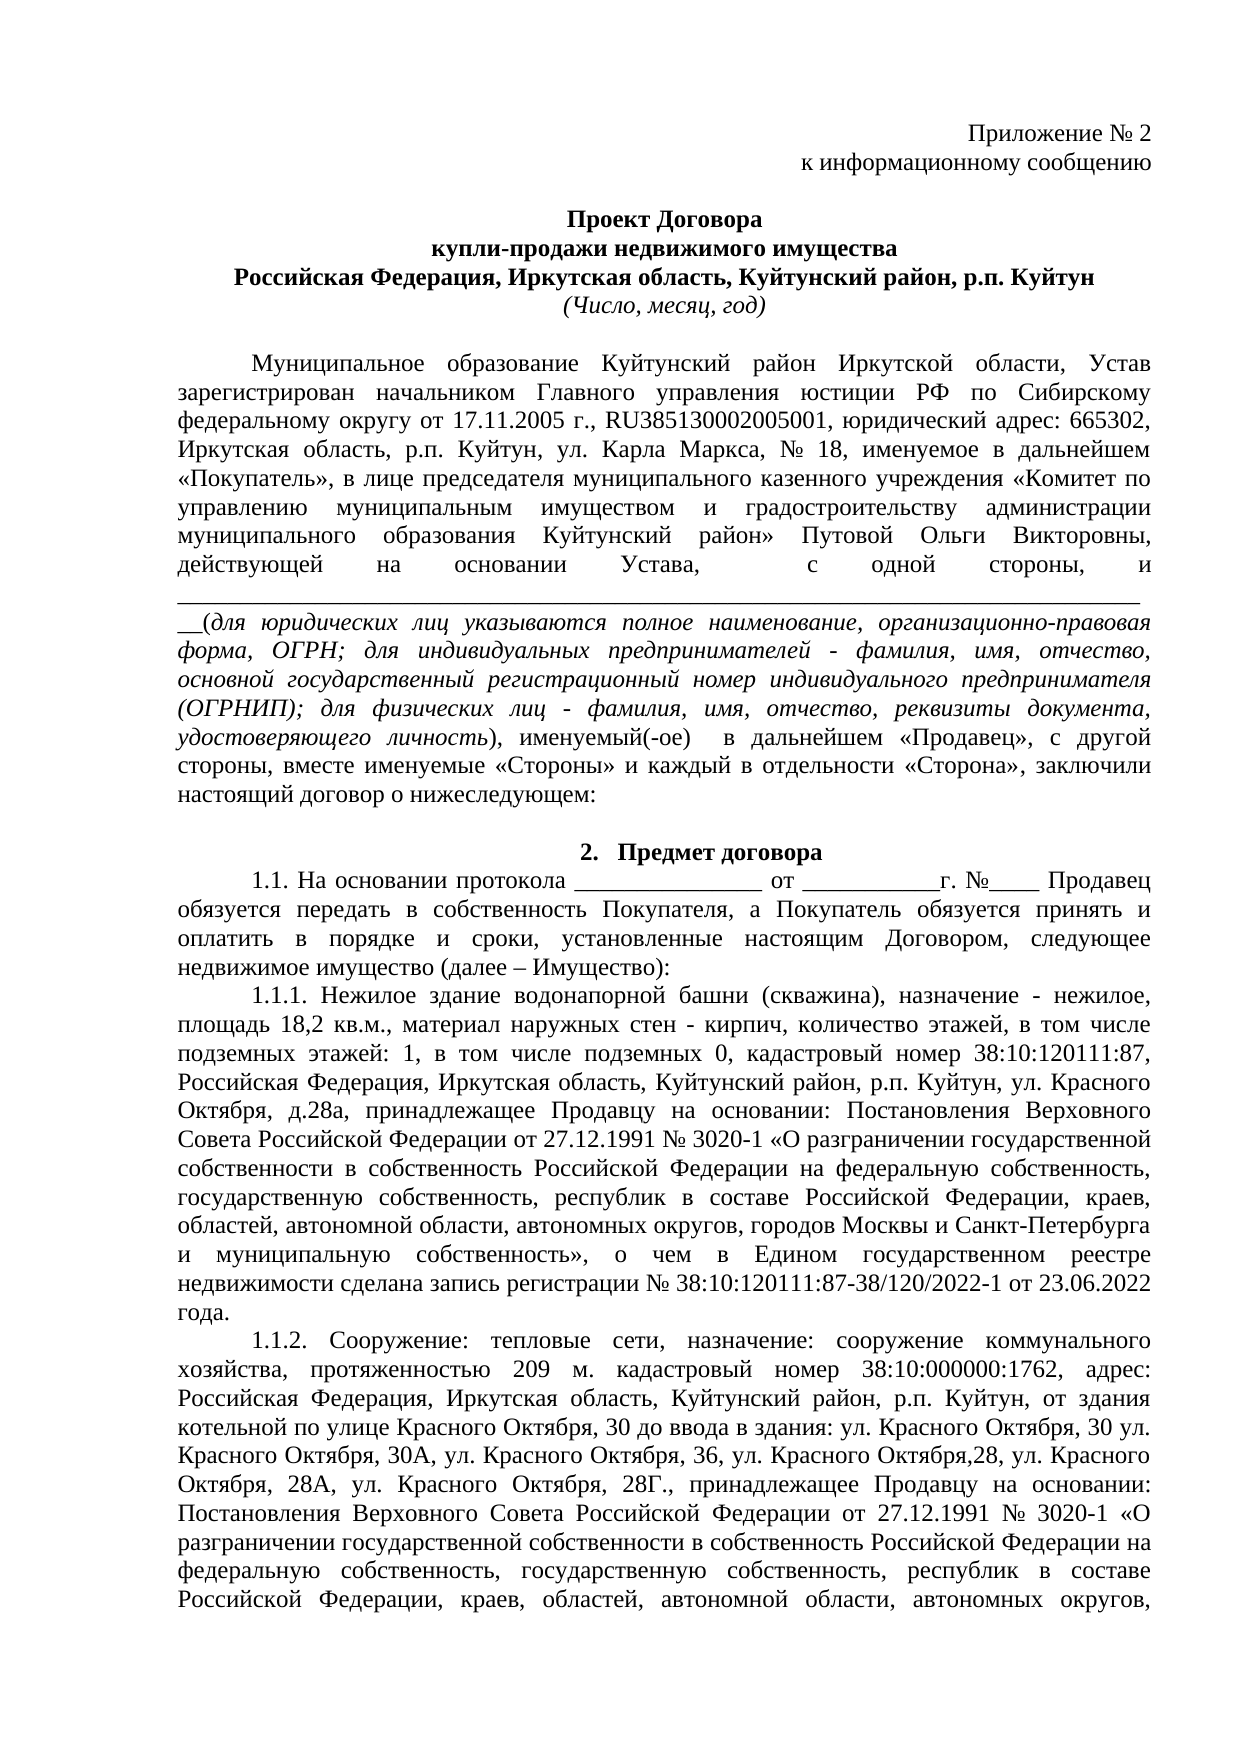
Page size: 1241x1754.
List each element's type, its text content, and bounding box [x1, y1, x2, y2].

text 1.1. На основании протокола _______________ от ___________г. №____ Продавец обязуется передать в собственность Покупателя, а Покупатель обязуется принять и оплатить в порядке и сроки, установленные настоящим Договором, следующее недвижимое имущество (далее – Имущество): [177, 866, 1152, 981]
text Российская Федерация, Иркутская область, Куйтунский район, р.п. Куйтун [177, 262, 1152, 291]
text Муниципальное образование Куйтунский район Иркутской области, Устав зарегистрирован начальником Главного управления юстиции РФ по Сибирскому федеральному округу от 17.11.2005 г., RU385130002005001, юридический адрес: 665302, Иркутская область, р.п. Куйтун, ул. Карла Маркса, № 18, именуемое в дальнейшем «Покупатель», в лице председателя муниципального казенного учреждения «Комитет по управлению муниципальным имуществом и градостроительству администрации муниципального образования Куйтунский район» Путовой Ольги Викторовны, действующей на основании Устава, с одной стороны, и _______________________________________________________________________________(для юридических лиц указываются полное наименование, организационно-правовая форма, ОГРН; для индивидуальных предпринимателей - фамилия, имя, отчество, основной государственный регистрационный номер индивидуального предпринимателя (ОГРНИП); для физических лиц - фамилия, имя, отчество, реквизиты документа, удостоверяющего личность), именуемый(-ое) в дальнейшем «Продавец», с другой стороны, вместе именуемые «Стороны» и каждый в отдельности «Сторона», заключили настоящий договор о нижеследующем: [177, 348, 1152, 808]
text Приложение № 2 [177, 118, 1152, 147]
text 1.1.1. Нежилое здание водонапорной башни (скважина), назначение - нежилое, площадь 18,2 кв.м., материал наружных стен - кирпич, количество этажей, в том числе подземных этажей: 1, в том числе подземных 0, кадастровый номер 38:10:120111:87, Российская Федерация, Иркутская область, Куйтунский район, р.п. Куйтун, ул. Красного Октября, д.28а, принадлежащее Продавцу на основании: Постановления Верховного Совета Российской Федерации от 27.12.1991 № 3020-1 «О разграничении государственной собственности в собственность Российской Федерации на федеральную собственность, государственную собственность, республик в составе Российской Федерации, краев, областей, автономной области, автономных округов, городов Москвы и Санкт-Петербурга и муниципальную собственность», о чем в Едином государственном реестре недвижимости сделана запись регистрации № 38:10:120111:87-38/120/2022-1 от 23.06.2022 года. [177, 981, 1152, 1326]
text к информационному сообщению [177, 147, 1152, 176]
list Предмет договора [251, 837, 1152, 866]
text Проект Договора [177, 204, 1152, 233]
text (Число, месяц, год) [177, 291, 1152, 319]
text купли-продажи недвижимого имущества [177, 233, 1152, 262]
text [177, 1326, 1152, 1613]
